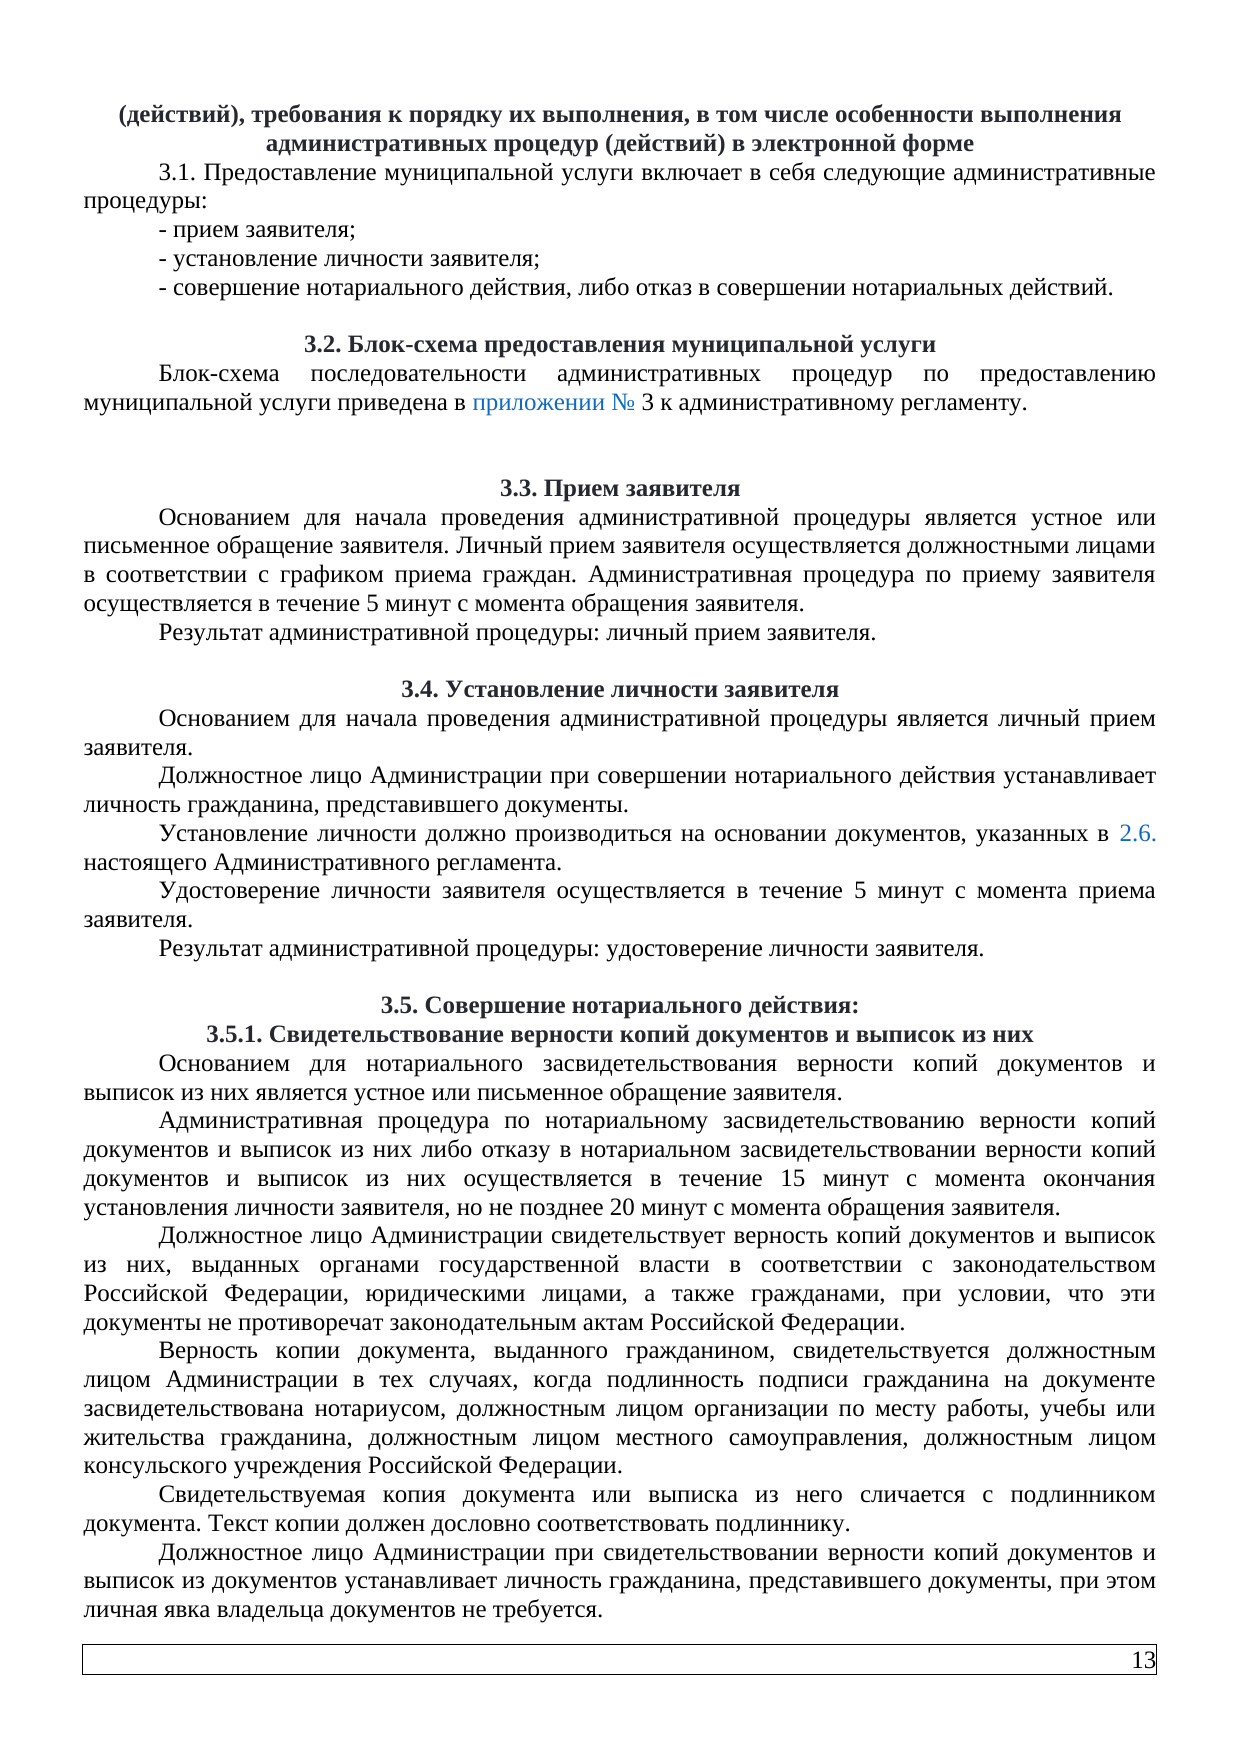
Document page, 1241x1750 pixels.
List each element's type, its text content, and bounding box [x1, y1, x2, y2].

text Результат административной процедуры: личный прием заявителя. [83, 617, 1157, 645]
text Основанием для нотариального засвидетельствования верности копий документов и выписок из них является устное или письменное обращение заявителя. [83, 1048, 1157, 1105]
text Должностное лицо Администрации при свидетельствовании верности копий документов и выписок из документов устанавливает личность гражданина, представившего документы, при этом личная явка владельца документов не требуется. [83, 1537, 1157, 1623]
text Удостоверение личности заявителя осуществляется в течение 5 минут с момента приема заявителя. [83, 875, 1157, 933]
text Результат административной процедуры: удостоверение личности заявителя. [83, 933, 1157, 962]
text - прием заявителя; [83, 214, 1157, 243]
text - совершение нотариального действия, либо отказ в совершении нотариальных действий. [83, 272, 1157, 300]
text Блок-схема последовательности административных процедур по предоставлению муниципальной услуги приведена в приложении № 3 к административному регламенту. [83, 358, 1157, 415]
text Должностное лицо Администрации при совершении нотариального действия устанавливает личность гражданина, представившего документы. [83, 760, 1157, 818]
text 3.1. Предоставление муниципальной услуги включает в себя следующие административные процедуры: [83, 157, 1157, 214]
text Свидетельствуемая копия документа или выписка из него сличается с подлинником документа. Текст копии должен дословно соответствовать подлиннику. [83, 1479, 1157, 1537]
subtitle 3.5.1. Свидетельствование верности копий документов и выписок из них [83, 1019, 1157, 1048]
subtitle 3.5. Совершение нотариального действия: [83, 990, 1157, 1019]
text Установление личности должно производиться на основании документов, указанных в 2.6. настоящего Административного регламента. [83, 818, 1157, 875]
text Основанием для начала проведения административной процедуры является личный прием заявителя. [83, 703, 1157, 760]
text Административная процедура по нотариальному засвидетельствованию верности копий документов и выписок из них либо отказу в нотариальном засвидетельствовании верности копий документов и выписок из них осуществляется в течение 15 минут с момента окончания установления личности заявителя, но не позднее 20 минут с момента обращения заявителя. [83, 1105, 1157, 1220]
text Верность копии документа, выданного гражданином, свидетельствуется должностным лицом Администрации в тех случаях, когда подлинность подписи гражданина на документе засвидетельствована нотариусом, должностным лицом организации по месту работы, учебы или жительства гражданина, должностным лицом местного самоуправления, должностным лицом консульского учреждения Российской Федерации. [83, 1335, 1157, 1479]
subtitle 3.2. Блок-схема предоставления муниципальной услуги [83, 329, 1157, 358]
text Основанием для начала проведения административной процедуры является устное или письменное обращение заявителя. Личный прием заявителя осуществляется должностными лицами в соответствии с графиком приема граждан. Административная процедура по приему заявителя осуществляется в течение 5 минут с момента обращения заявителя. [83, 502, 1157, 617]
subtitle 3.4. Установление личности заявителя [83, 674, 1157, 703]
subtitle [83, 99, 1157, 157]
text - установление личности заявителя; [83, 243, 1157, 272]
text Должностное лицо Администрации свидетельствует верность копий документов и выписок из них, выданных органами государственной власти в соответствии с законодательством Российской Федерации, юридическими лицами, а также гражданами, при условии, что эти документы не противоречат законодательным актам Российской Федерации. [83, 1220, 1157, 1335]
subtitle 3.3. Прием заявителя [83, 473, 1157, 502]
